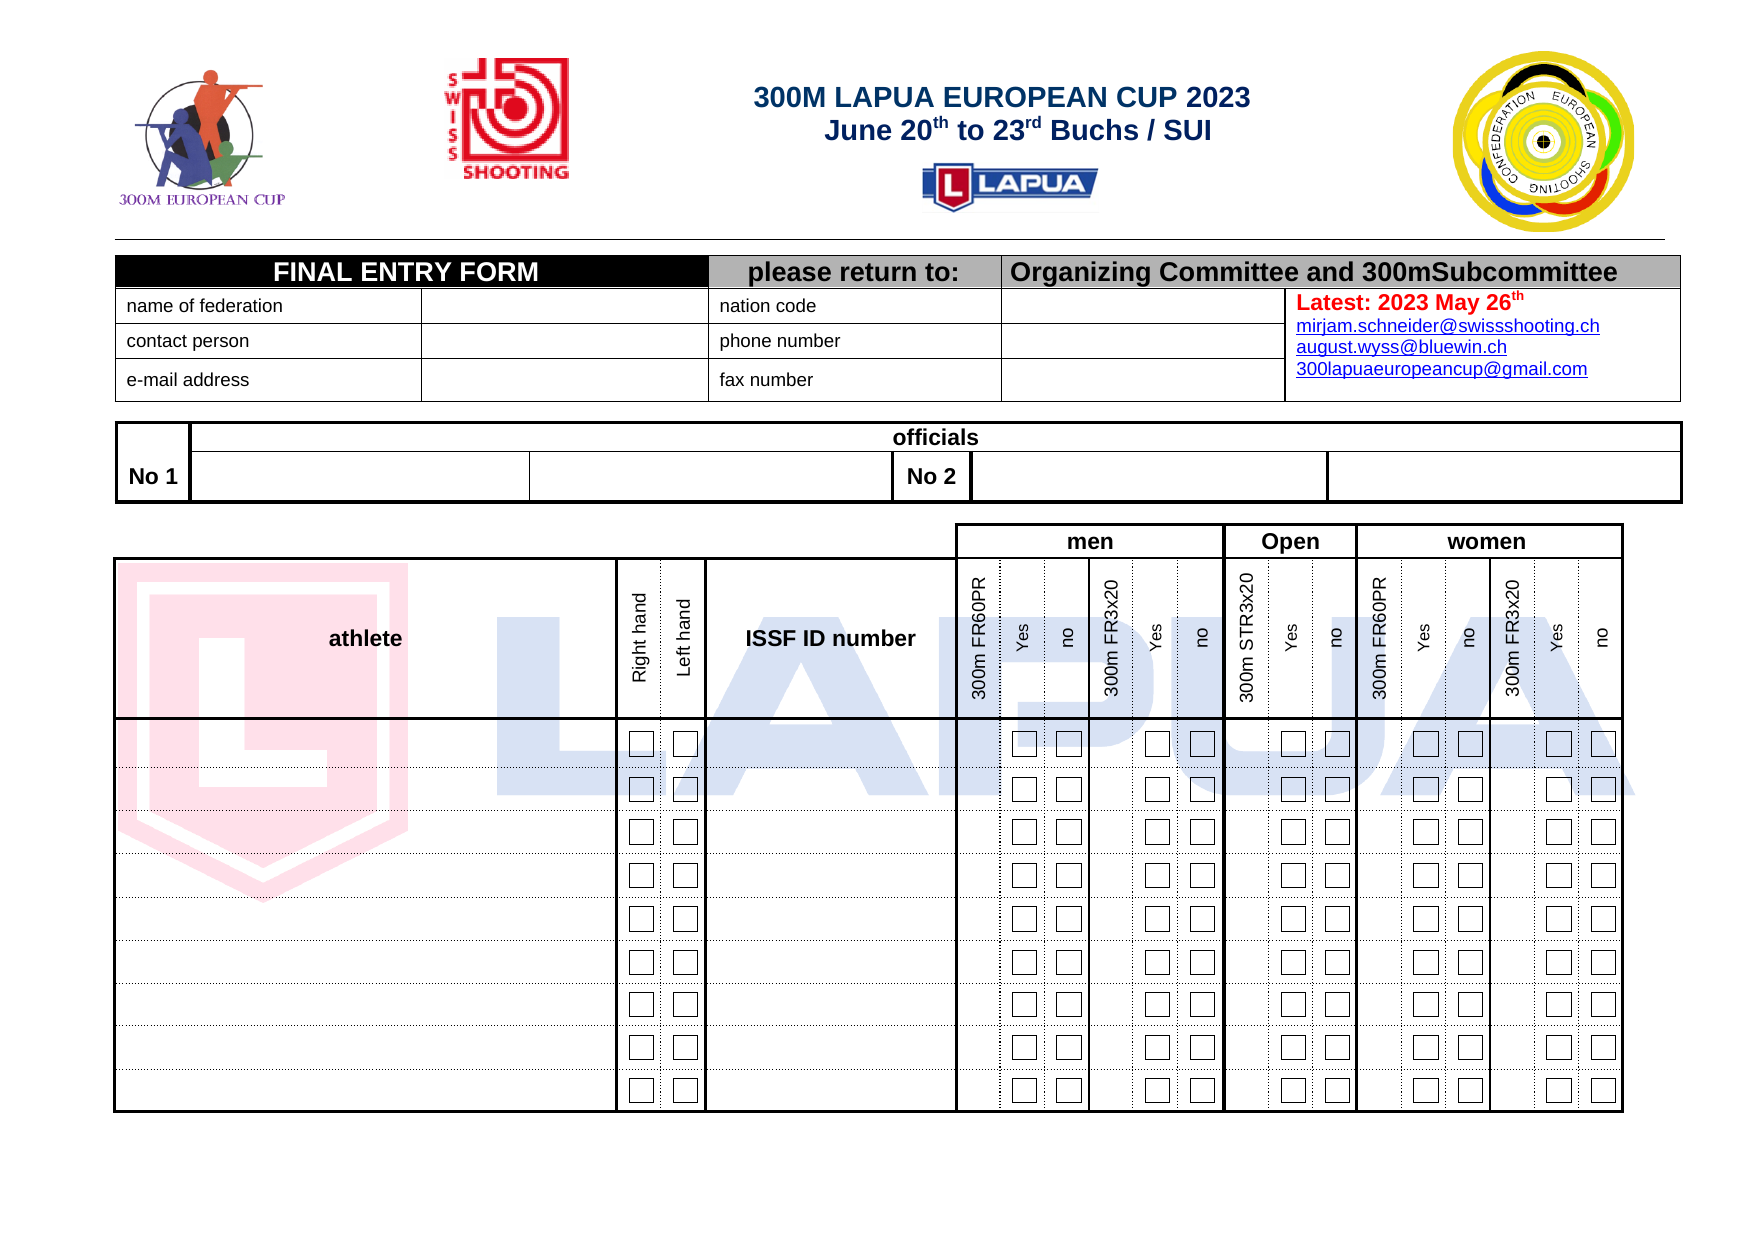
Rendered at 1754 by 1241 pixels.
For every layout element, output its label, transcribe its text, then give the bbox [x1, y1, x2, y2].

table_header officials [192, 424, 1680, 451]
table_cell [116, 767, 615, 809]
table_cell [1000, 810, 1044, 853]
table_cell [1090, 720, 1133, 767]
table_cell [1534, 897, 1578, 939]
table_cell 300m FR60PR [1358, 559, 1401, 717]
table_cell [1269, 897, 1313, 939]
table_cell [1178, 1025, 1222, 1068]
table_cell [1269, 940, 1313, 983]
table_cell [707, 897, 955, 939]
table_cell [422, 359, 708, 401]
table_cell [1358, 720, 1401, 767]
table_cell [1044, 983, 1088, 1024]
table_cell [1044, 1025, 1088, 1068]
table_cell [1534, 767, 1578, 809]
table_cell [116, 720, 615, 767]
table_cell Yes [1133, 559, 1177, 717]
table_cell [422, 289, 708, 323]
table_header Organizing Committee and 300mSubcommittee [1002, 256, 1680, 287]
table_cell [1491, 810, 1534, 853]
table_cell no [1446, 559, 1489, 717]
table_cell [1226, 1025, 1269, 1068]
table_cell [1401, 983, 1446, 1024]
table_cell [958, 1025, 1000, 1068]
table_cell [1044, 720, 1088, 767]
table_cell [1090, 1025, 1133, 1068]
table_cell [1000, 767, 1044, 809]
table_cell no [1579, 559, 1621, 717]
table_cell Left hand [661, 560, 704, 717]
table_cell [1579, 1025, 1621, 1068]
table_cell [1491, 983, 1534, 1024]
table_cell Latest: 2023 May 26th mirjam.schneider@swissshooting.ch august.wyss@bluewin.ch 300lapuaeuropeancup@gmail.com [1286, 289, 1680, 401]
table_cell [1446, 940, 1489, 983]
table_cell [1534, 720, 1578, 767]
table_cell [1133, 1025, 1177, 1068]
table_cell [1401, 1069, 1446, 1110]
table_cell [1133, 1069, 1177, 1110]
table_cell [422, 324, 708, 358]
table_cell [958, 897, 1000, 939]
table_cell [1401, 810, 1446, 853]
table_cell [958, 810, 1000, 853]
table_cell [1579, 853, 1621, 897]
table_cell [1313, 1025, 1355, 1068]
table_cell [1269, 810, 1313, 853]
table_cell [661, 767, 704, 809]
picture [119, 62, 293, 213]
table_cell [618, 1025, 661, 1068]
table_cell [530, 452, 891, 500]
table_cell [1133, 897, 1177, 939]
table_cell [1446, 853, 1489, 897]
table_cell 300m STR3x20 [1226, 559, 1269, 717]
table_header men [958, 526, 1222, 557]
table_cell [707, 853, 955, 897]
table_cell No 1 [118, 451, 188, 500]
table_cell [1133, 940, 1177, 983]
table_cell [618, 983, 661, 1024]
table_cell [1090, 1069, 1133, 1110]
table_cell 300m FR3x20 [1491, 559, 1534, 717]
table_cell [1090, 983, 1133, 1024]
table_cell No 2 [894, 452, 969, 500]
table_cell [1534, 810, 1578, 853]
table_cell [116, 897, 615, 939]
table_cell [1579, 767, 1621, 809]
table_cell ISSF ID number [707, 560, 955, 717]
table_cell [1226, 983, 1269, 1024]
table_cell [1446, 767, 1489, 809]
table_cell [1000, 1069, 1044, 1110]
table_cell [1178, 940, 1222, 983]
table_cell [661, 940, 704, 983]
table_cell [1178, 1069, 1222, 1110]
table_cell [1579, 810, 1621, 853]
table_cell [1313, 810, 1355, 853]
table_header please return to: [709, 256, 1001, 287]
table_cell athlete [116, 560, 615, 717]
table_cell [1000, 983, 1044, 1024]
table_cell [618, 810, 661, 853]
table_cell [1226, 853, 1269, 897]
table_cell [1133, 983, 1177, 1024]
table_cell [1491, 897, 1534, 939]
table_cell [707, 810, 955, 853]
table_cell contact person [116, 324, 421, 358]
picture [1452, 51, 1635, 232]
table_cell [1133, 720, 1177, 767]
table_cell [1178, 897, 1222, 939]
table_cell [1133, 853, 1177, 897]
table_cell [618, 720, 661, 767]
table_cell [1579, 1069, 1621, 1110]
table_cell [661, 720, 704, 767]
table_cell [1358, 767, 1401, 809]
table_cell [1358, 983, 1401, 1024]
table_cell [1446, 810, 1489, 853]
table_cell fax number [709, 359, 1001, 401]
table_cell [1401, 853, 1446, 897]
table_cell [1002, 359, 1284, 401]
table_cell [661, 983, 704, 1024]
table_cell [618, 940, 661, 983]
table_cell no [1313, 559, 1355, 717]
table_cell [1002, 289, 1284, 323]
table_cell [707, 1069, 955, 1110]
table_cell [1491, 940, 1534, 983]
table_cell [116, 940, 615, 983]
table_cell [661, 897, 704, 939]
table_cell [1579, 940, 1621, 983]
table_cell [1446, 897, 1489, 939]
table_cell phone number [709, 324, 1001, 358]
table_cell [1534, 853, 1578, 897]
table_cell Yes [1534, 559, 1578, 717]
table_cell [1313, 720, 1355, 767]
table_cell [958, 940, 1000, 983]
table_cell [1226, 767, 1269, 809]
table_cell [1579, 983, 1621, 1024]
picture [921, 162, 1100, 214]
table_cell [1269, 983, 1313, 1024]
table_cell [1178, 767, 1222, 809]
table_cell [1446, 1025, 1489, 1068]
table_cell [1269, 1069, 1313, 1110]
table_cell [1313, 983, 1355, 1024]
table_cell [1133, 767, 1177, 809]
table_cell Yes [1401, 559, 1446, 717]
table_cell e-mail address [116, 359, 421, 401]
table_cell [661, 1069, 704, 1110]
table_cell [1178, 983, 1222, 1024]
table_cell [1226, 720, 1269, 767]
table_cell [707, 940, 955, 983]
picture [411, 58, 571, 179]
table_cell [973, 452, 1326, 500]
table_cell [661, 1025, 704, 1068]
table_cell [1401, 720, 1446, 767]
table_cell [116, 853, 615, 897]
table_cell [1491, 1069, 1534, 1110]
table_header FINAL ENTRY FORM [116, 256, 708, 287]
table_cell no [1178, 559, 1222, 717]
table_cell [1044, 853, 1088, 897]
table_cell nation code [709, 289, 1001, 323]
table_cell [1000, 940, 1044, 983]
table_cell [1358, 1069, 1401, 1110]
table_cell 300m FR60PR [958, 559, 1000, 717]
table_cell [1090, 897, 1133, 939]
table_cell [1044, 810, 1088, 853]
table_cell Yes [1000, 559, 1044, 717]
table_cell [116, 1025, 615, 1068]
table_cell [1401, 940, 1446, 983]
table_cell Yes [1269, 559, 1313, 717]
table_header women [1358, 526, 1621, 557]
table_cell [707, 720, 955, 767]
table_cell [958, 720, 1000, 767]
table_cell [1313, 897, 1355, 939]
table_cell [1269, 853, 1313, 897]
table_cell [1491, 767, 1534, 809]
table_cell [1491, 720, 1534, 767]
table_cell [1000, 897, 1044, 939]
table_cell [1178, 720, 1222, 767]
table_cell [1579, 897, 1621, 939]
table_cell [958, 853, 1000, 897]
table_cell [1226, 1069, 1269, 1110]
table_cell no [1044, 559, 1088, 717]
table_cell [707, 1025, 955, 1068]
table_cell [1000, 720, 1044, 767]
table_cell [618, 767, 661, 809]
table_cell [958, 1069, 1000, 1110]
table_cell [1401, 767, 1446, 809]
table_cell [1269, 1025, 1313, 1068]
table_cell [707, 983, 955, 1024]
table_cell [192, 452, 529, 500]
table_cell [1329, 452, 1680, 500]
table_cell name of federation [116, 289, 421, 323]
table_cell [1044, 897, 1088, 939]
table_cell [1358, 1025, 1401, 1068]
table_cell [1358, 853, 1401, 897]
table_cell [1313, 767, 1355, 809]
table_cell [1000, 1025, 1044, 1068]
table_cell [1000, 853, 1044, 897]
table_cell [1090, 853, 1133, 897]
table_cell [1178, 810, 1222, 853]
table_cell [958, 767, 1000, 809]
table_cell [1269, 767, 1313, 809]
table_cell [1178, 853, 1222, 897]
table_cell [1313, 1069, 1355, 1110]
table_cell [661, 853, 704, 897]
table_cell [1090, 940, 1133, 983]
table_cell [1491, 853, 1534, 897]
table_cell [1446, 720, 1489, 767]
table_cell [1534, 983, 1578, 1024]
table_cell [1090, 810, 1133, 853]
table_cell [1226, 897, 1269, 939]
table_cell [618, 853, 661, 897]
table_cell [618, 897, 661, 939]
table_cell Right hand [618, 560, 661, 717]
table_cell [116, 983, 615, 1024]
table_cell [1446, 1069, 1489, 1110]
table_cell [1358, 897, 1401, 939]
table_cell [1226, 810, 1269, 853]
table_cell [1579, 720, 1621, 767]
table_cell [1090, 767, 1133, 809]
table_cell [1044, 767, 1088, 809]
table_cell [116, 810, 615, 853]
table_cell [1534, 1025, 1578, 1068]
table_cell [1401, 897, 1446, 939]
table_cell [1269, 720, 1313, 767]
table_cell [707, 767, 955, 809]
table_cell 300m FR3x20 [1090, 559, 1133, 717]
table_cell [1358, 810, 1401, 853]
table_cell [1401, 1025, 1446, 1068]
table_header [118, 424, 188, 451]
table_cell [116, 1069, 615, 1110]
table_cell [1358, 940, 1401, 983]
table_cell [1226, 940, 1269, 983]
table_cell [958, 983, 1000, 1024]
table_cell [1002, 324, 1284, 358]
table_cell [1534, 940, 1578, 983]
table_cell [1491, 1025, 1534, 1068]
table_cell [661, 810, 704, 853]
table_cell [618, 1069, 661, 1110]
table_cell [1313, 940, 1355, 983]
table_cell [1534, 1069, 1578, 1110]
table_cell [1133, 810, 1177, 853]
table_cell [1044, 1069, 1088, 1110]
table_cell [1044, 940, 1088, 983]
table_cell [1313, 853, 1355, 897]
table_cell [1446, 983, 1489, 1024]
table_header Open [1226, 526, 1355, 557]
